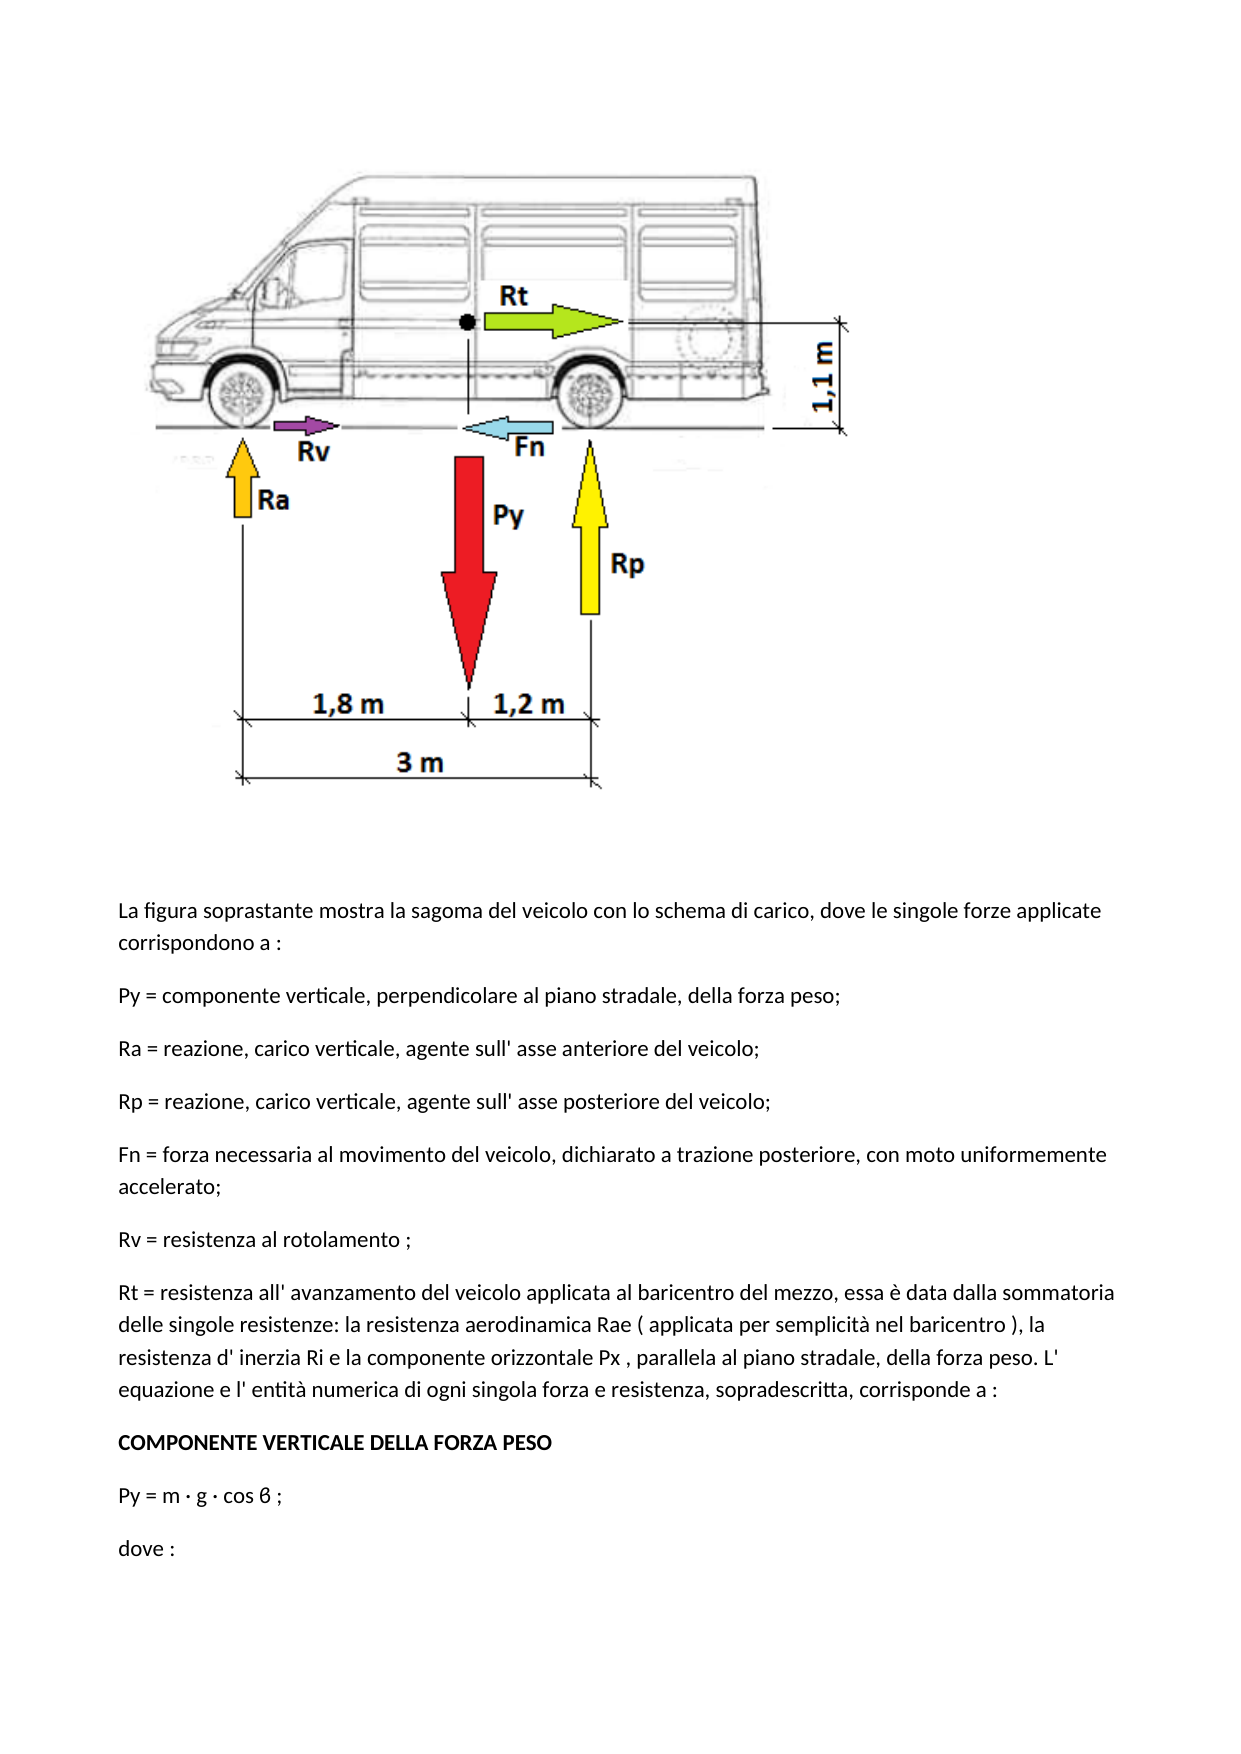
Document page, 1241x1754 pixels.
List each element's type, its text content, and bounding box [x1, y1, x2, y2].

text Fn = forza necessaria al movimento del veicolo, dichiarato a trazione posteriore, con moto uniformemente accelerato; [118, 1140, 1122, 1200]
text Rt = resistenza all' avanzamento del veicolo applicata al baricentro del mezzo, essa è data dalla sommatoria delle singole resistenze: la resistenza aerodinamica Rae ( applicata per semplicità nel baricentro ), la resistenza d' inerzia Ri e la componente orizzontale Px , parallela al piano stradale, della forza peso. L' equazione e l' entità numerica di ogni singola forza e resistenza, sopradescritta, corrisponde a : [118, 1278, 1122, 1403]
text Py = componente verticale, perpendicolare al piano stradale, della forza peso; [118, 981, 1122, 1009]
text COMPONENTE VERTICALE DELLA FORZA PESO [118, 1428, 1122, 1456]
text Rv = resistenza al rotolamento ; [118, 1225, 1122, 1253]
picture [118, 147, 869, 806]
text Py = m · g · cos ϐ ; [118, 1481, 1122, 1509]
text dove : [118, 1534, 1122, 1562]
text Rp = reazione, carico verticale, agente sull' asse posteriore del veicolo; [118, 1087, 1122, 1115]
text La figura soprastante mostra la sagoma del veicolo con lo schema di carico, dove le singole forze applicate corrispondono a : [118, 896, 1122, 956]
text Ra = reazione, carico verticale, agente sull' asse anteriore del veicolo; [118, 1034, 1122, 1062]
